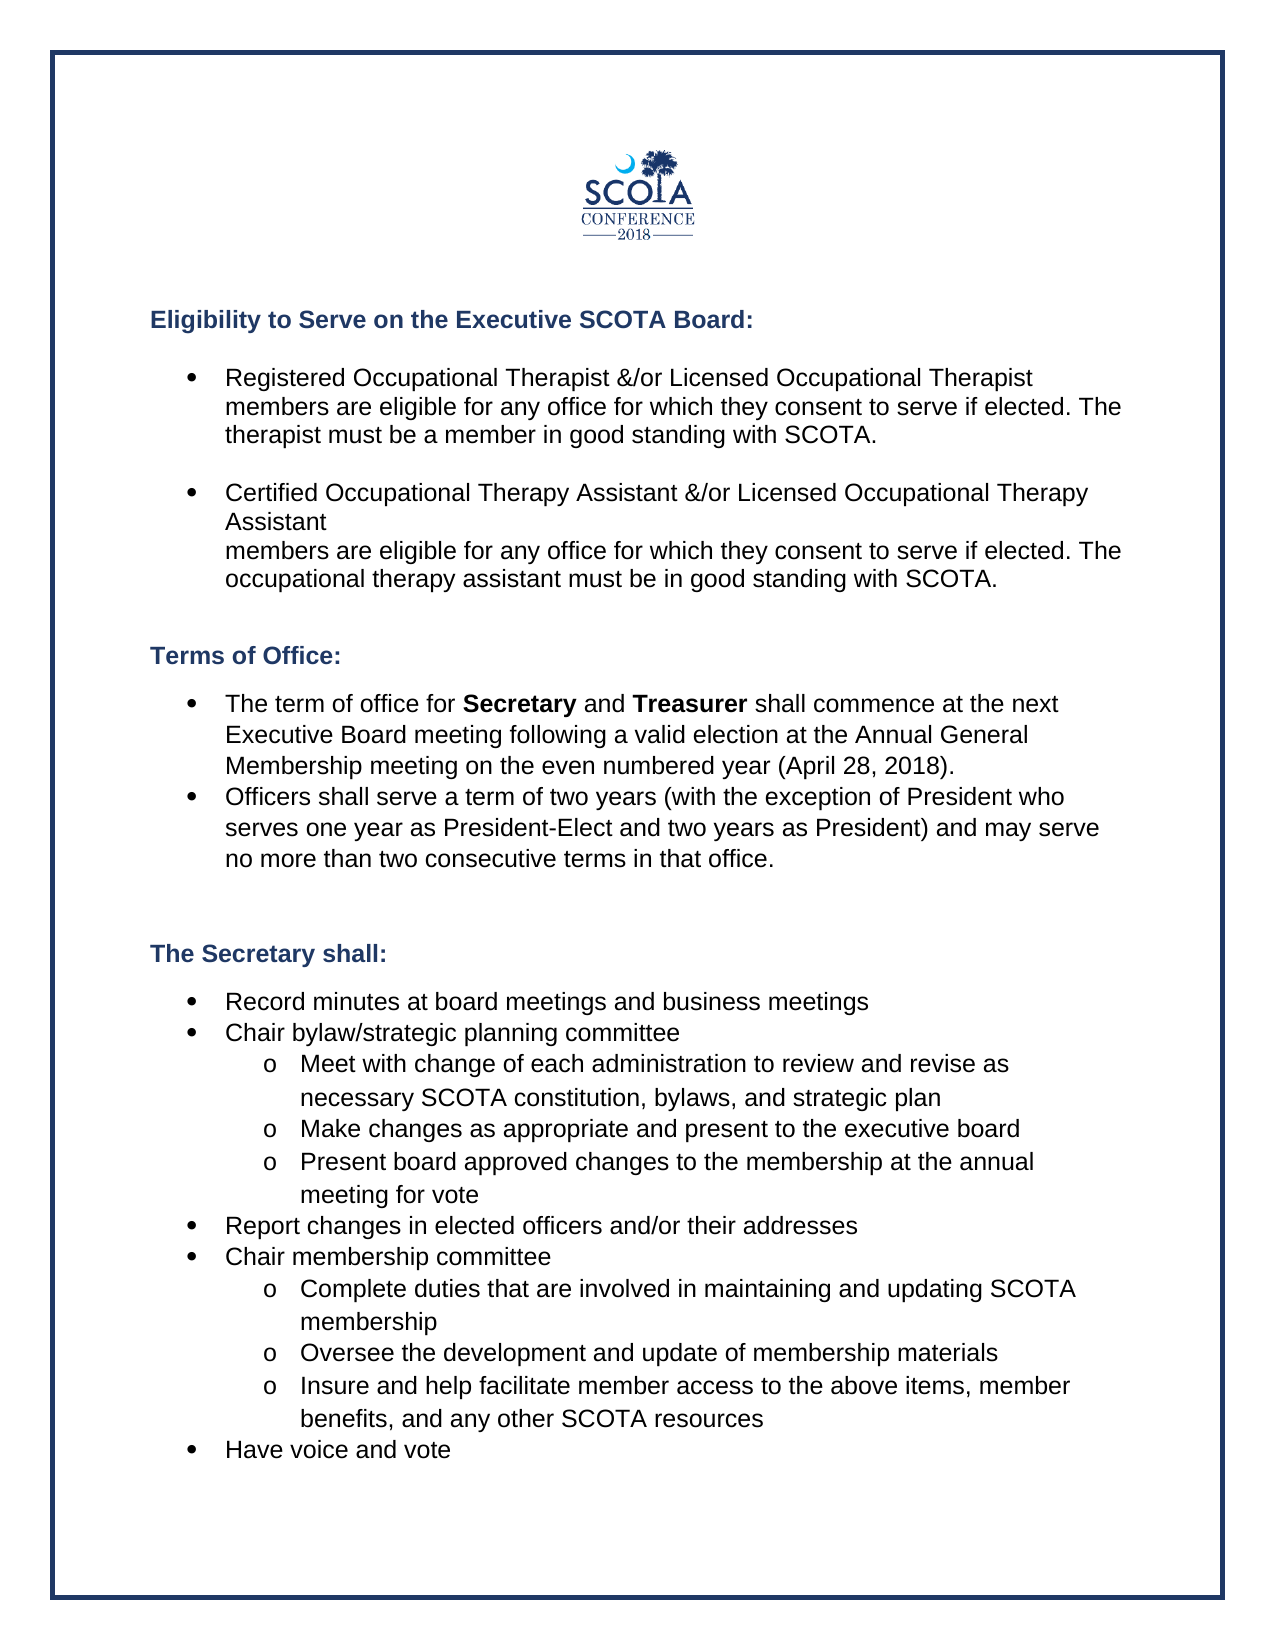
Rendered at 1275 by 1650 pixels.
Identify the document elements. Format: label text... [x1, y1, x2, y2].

list Registered Occupational Therapist &/or Licensed Occupational Therapist members are eligible for any office for which they consent to serve if elected. The therapist must be a member in good standing with SCOTA. [187, 363, 1125, 449]
list Complete duties that are involved in maintaining and updating SCOTA membership [262, 1273, 1125, 1336]
list Certified Occupational Therapy Assistant &/or Licensed Occupational Therapy Assistant [187, 478, 1125, 536]
text Eligibility to Serve on the Executive SCOTA Board: [150, 305, 1125, 334]
list Present board approved changes to the membership at the annual meeting for vote [262, 1147, 1125, 1209]
text The Secretary shall: [150, 939, 1125, 968]
list Meet with change of each administration to review and revise as necessary SCOTA constitution, bylaws, and strategic plan [262, 1049, 1125, 1111]
list Insure and help facilitate member access to the above items, member benefits, and any other SCOTA resources [262, 1371, 1125, 1433]
list Make changes as appropriate and present to the executive board [262, 1114, 1125, 1144]
list Record minutes at board meetings and business meetings [187, 987, 1125, 1016]
text members are eligible for any office for which they consent to serve if elected. The occupational therapy assistant must be in good standing with SCOTA. [225, 536, 1125, 593]
list Chair membership committee [187, 1242, 1125, 1271]
list Report changes in elected officers and/or their addresses [187, 1211, 1125, 1240]
list Chair bylaw/strategic planning committee [187, 1018, 1125, 1047]
list Officers shall serve a term of two years (with the exception of President who serves one year as President-Elect and two years as President) and may serve no more than two consecutive terms in that office. [187, 782, 1125, 873]
list The term of office for Secretary and Treasurer shall commence at the next Executive Board meeting following a valid election at the Annual General Membership meeting on the even numbered year (April 28, 2018). [187, 688, 1125, 779]
list Oversee the development and update of membership materials [262, 1338, 1125, 1369]
picture [580, 150, 695, 244]
text Terms of Office: [150, 641, 1125, 669]
list Have voice and vote [187, 1435, 1125, 1464]
